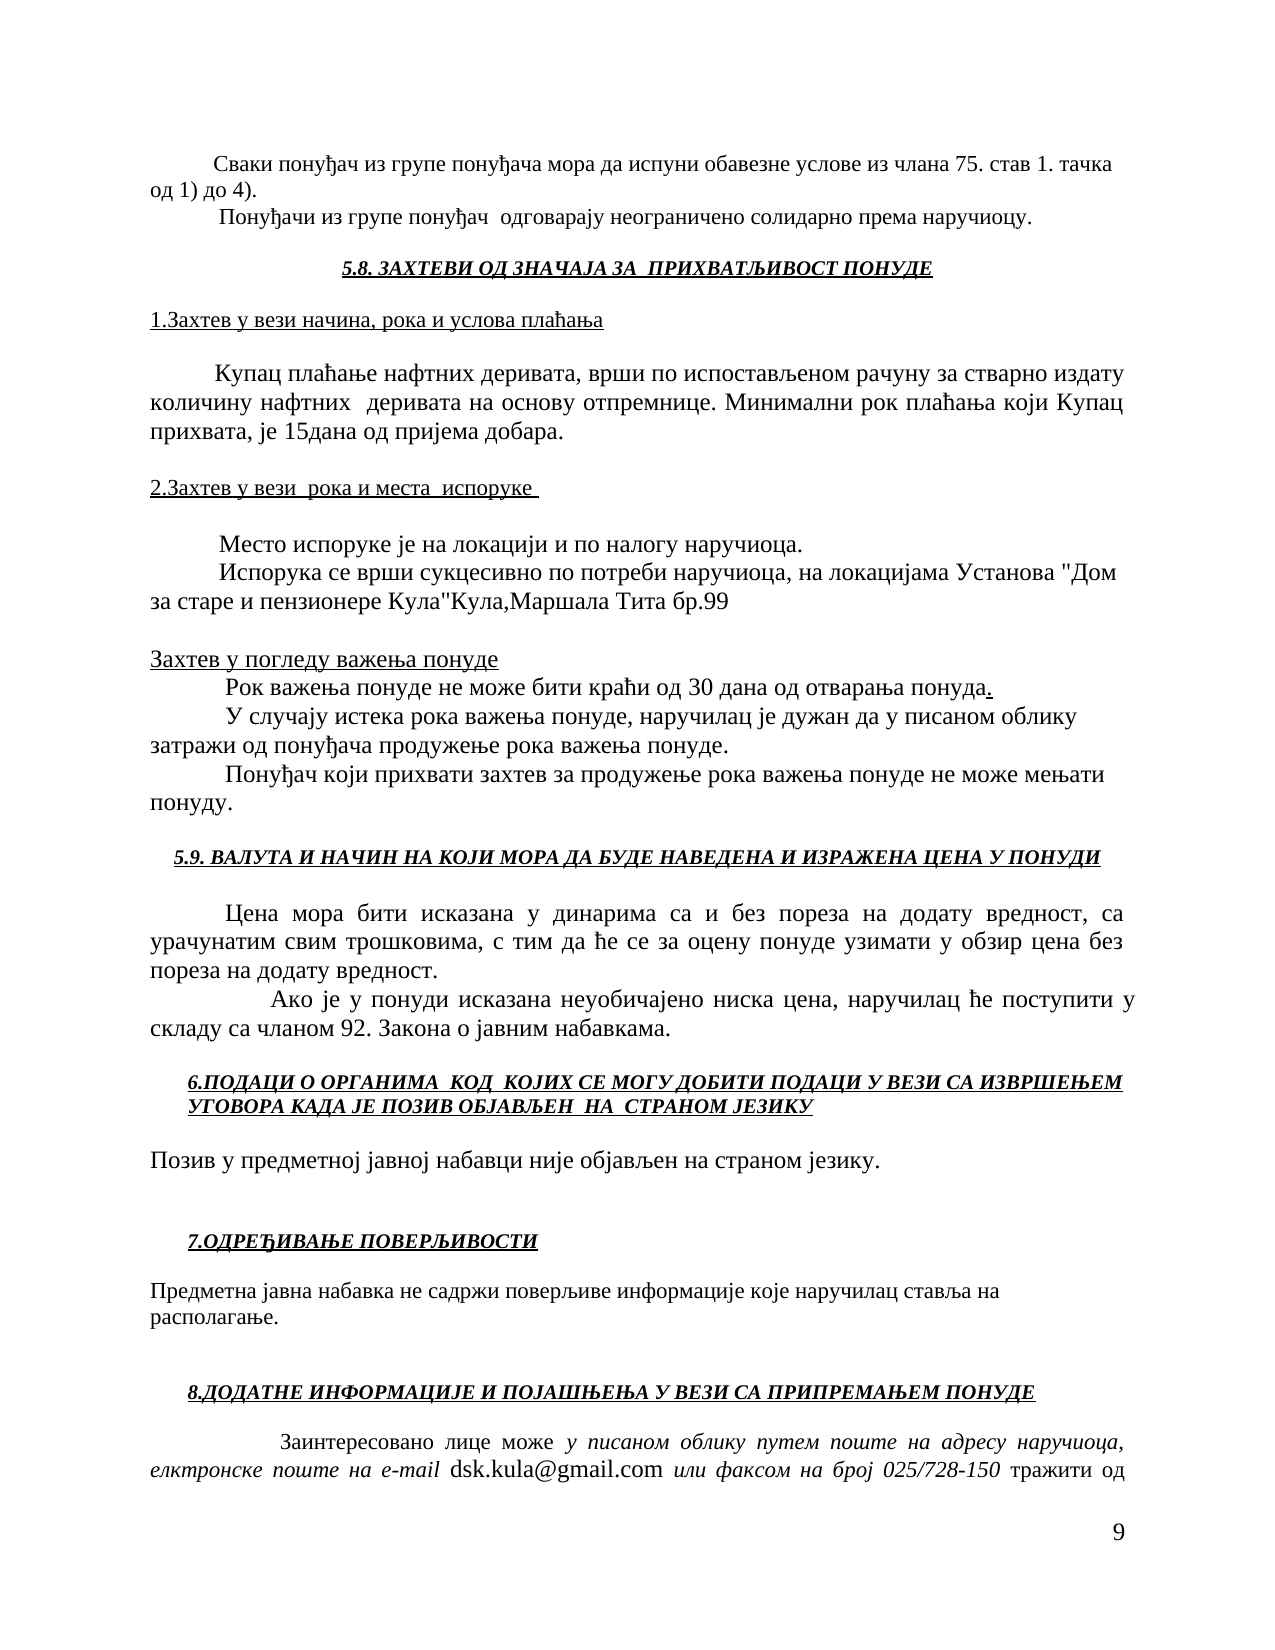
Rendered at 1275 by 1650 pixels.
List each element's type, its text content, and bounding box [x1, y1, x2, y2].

text 6.ПОДАЦИ О ОРГАНИМА КОД КОЈИХ СЕ МОГУ ДОБИТИ ПОДАЦИ У ВЕЗИ СА ИЗВРШЕЊЕМ УГОВОРА КАДА ЈЕ ПОЗИВ ОБЈАВЉЕН НА СТРАНОМ ЈЕЗИКУ [187, 1070, 1125, 1118]
text 2.Захтев у вези рока и места испоруке [150, 473, 1125, 500]
text Купац плаћање нафтних деривата, врши по испостављеном рачуну за стварно издату количину нафтних деривата на основу отпремнице. Минимални рок плаћања који Купац прихвата, је 15дана од пријема добара. [150, 358, 1125, 445]
text Захтев у погледу важења понуде [150, 644, 1125, 672]
text Понуђач који прихвати захтев за продужење рока важења понуде не може мењати понуду. [150, 759, 1125, 816]
text 7.ОДРЕЂИВАЊЕ ПОВЕРЉИВОСТИ [187, 1228, 1125, 1253]
text Рок важења понуде не може бити краћи од 30 дана од отварања понуда. [150, 672, 1125, 701]
text Испорука се врши сукцесивно по потреби наручиоца, на локацијама Установа "Дом за старе и пензионере Кула"Кула,Маршала Тита бр.99 [150, 557, 1125, 615]
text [150, 1428, 1125, 1483]
text Ако је у понуди исказана неуобичајено ниска цена, наручилац ће поступити у складу са чланом 92. Закона о јавним набавкама. [150, 984, 1137, 1041]
text Место испоруке је на локацији и по налогу наручиоца. [150, 529, 1125, 557]
text 5.8. ЗАХТЕВИ ОД ЗНАЧАЈА ЗА ПРИХВАТЉИВОСТ ПОНУДЕ [150, 255, 1125, 279]
text Предметна јавна набавка не садржи поверљиве информације које наручилац ставља на располагање. [150, 1277, 1125, 1329]
text Понуђачи из групе понуђач одговарају неограничено солидарно према наручиоцу. [150, 203, 1125, 229]
text Цена мора бити исказана у динарима са и без пореза на додату вредност, са урачунатим свим трошковима, с тим да ће се за оцену понуде узимати у обзир цена без пореза на додату вредност. [150, 898, 1125, 984]
text 1.Захтев у вези начина, рока и услова плаћања [150, 306, 1125, 332]
text 8.ДОДАТНЕ ИНФОРМАЦИЈЕ И ПОЈАШЊЕЊА У ВЕЗИ СА ПРИПРЕМАЊЕМ ПОНУДЕ [187, 1380, 1125, 1404]
text Сваки понуђач из групе понуђача мора да испуни обавезне услове из члана 75. став 1. тачка од 1) до 4). [150, 150, 1125, 203]
text Позив у предметној јавној набавци није објављен на страном језику. [150, 1145, 1125, 1173]
text У случају истека рока важења понуде, наручилац је дужан да у писаном облику затражи од понуђача продужење рока важења понуде. [150, 701, 1125, 759]
text 5.9. ВАЛУТА И НАЧИН НА КОЈИ МОРА ДА БУДЕ НАВЕДЕНА И ИЗРАЖЕНА ЦЕНА У ПОНУДИ [150, 845, 1125, 869]
